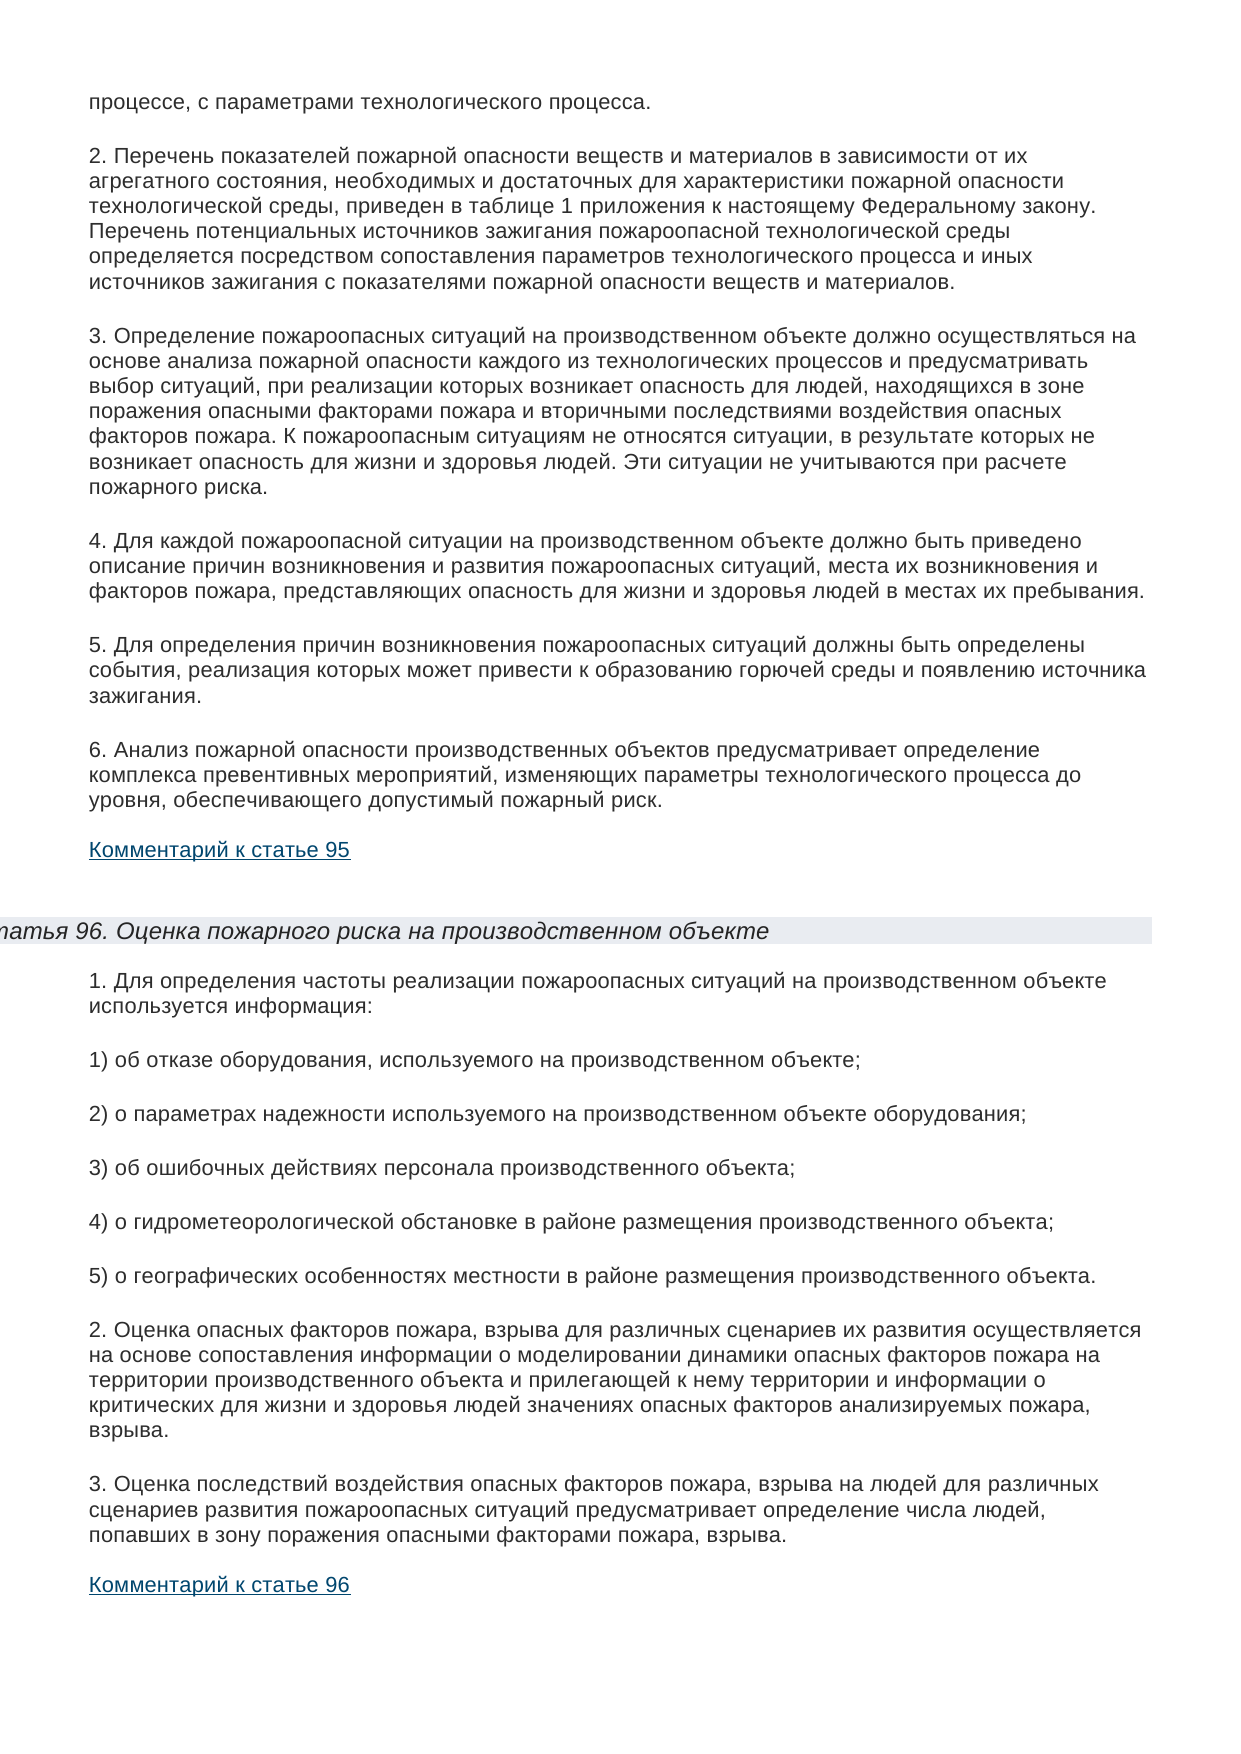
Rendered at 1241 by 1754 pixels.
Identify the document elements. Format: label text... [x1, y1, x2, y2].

text 3. Оценка последствий воздействия опасных факторов пожара, взрыва на людей для различных сценариев развития пожароопасных ситуаций предусматривает определение числа людей, попавших в зону поражения опасными факторами пожара, взрыва. Комментарий к статье 96 [89, 1471, 1152, 1626]
text 4) о гидрометеорологической обстановке в районе размещения производственного объекта; [89, 1209, 1152, 1263]
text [89, 89, 1152, 143]
text 3) об ошибочных действиях персонала производственного объекта; [89, 1155, 1152, 1209]
text 4. Для каждой пожароопасной ситуации на производственном объекте должно быть приведено описание причин возникновения и развития пожароопасных ситуаций, места их возникновения и факторов пожара, представляющих опасность для жизни и здоровья людей в местах их пребывания. [89, 528, 1152, 632]
text 2. Оценка опасных факторов пожара, взрыва для различных сценариев их развития осуществляется на основе сопоставления информации о моделировании динамики опасных факторов пожара на территории производственного объекта и прилегающей к нему территории и информации о критических для жизни и здоровья людей значениях опасных факторов анализируемых пожара, взрыва. [89, 1317, 1152, 1471]
text 3. Определение пожароопасных ситуаций на производственном объекте должно осуществляться на основе анализа пожарной опасности каждого из технологических процессов и предусматривать выбор ситуаций, при реализации которых возникает опасность для людей, находящихся в зоне поражения опасными факторами пожара и вторичными последствиями воздействия опасных факторов пожара. К пожароопасным ситуациям не относятся ситуации, в результате которых не возникает опасность для жизни и здоровья людей. Эти ситуации не учитываются при расчете пожарного риска. [89, 323, 1152, 528]
text 1. Для определения частоты реализации пожароопасных ситуаций на производственном объекте используется информация: [89, 968, 1152, 1047]
text 2. Перечень показателей пожарной опасности веществ и материалов в зависимости от их агрегатного состояния, необходимых и достаточных для характеристики пожарной опасности технологической среды, приведен в таблице 1 приложения к настоящему Федеральному закону. Перечень потенциальных источников зажигания пожароопасной технологической среды определяется посредством сопоставления параметров технологического процесса и иных источников зажигания с показателями пожарной опасности веществ и материалов. [89, 143, 1152, 323]
text 6. Анализ пожарной опасности производственных объектов предусматривает определение комплекса превентивных мероприятий, изменяющих параметры технологического процесса до уровня, обеспечивающего допустимый пожарный риск. Комментарий к статье 95 [89, 737, 1152, 917]
text 5. Для определения причин возникновения пожароопасных ситуаций должны быть определены события, реализация которых может привести к образованию горючей среды и появлению источника зажигания. [89, 632, 1152, 737]
text 2) о параметрах надежности используемого на производственном объекте оборудования; [89, 1101, 1152, 1155]
text 5) о географических особенностях местности в районе размещения производственного объекта. [89, 1263, 1152, 1317]
subtitle Статья 96. Оценка пожарного риска на производственном объекте [0, 917, 1152, 944]
text 1) об отказе оборудования, используемого на производственном объекте; [89, 1047, 1152, 1101]
